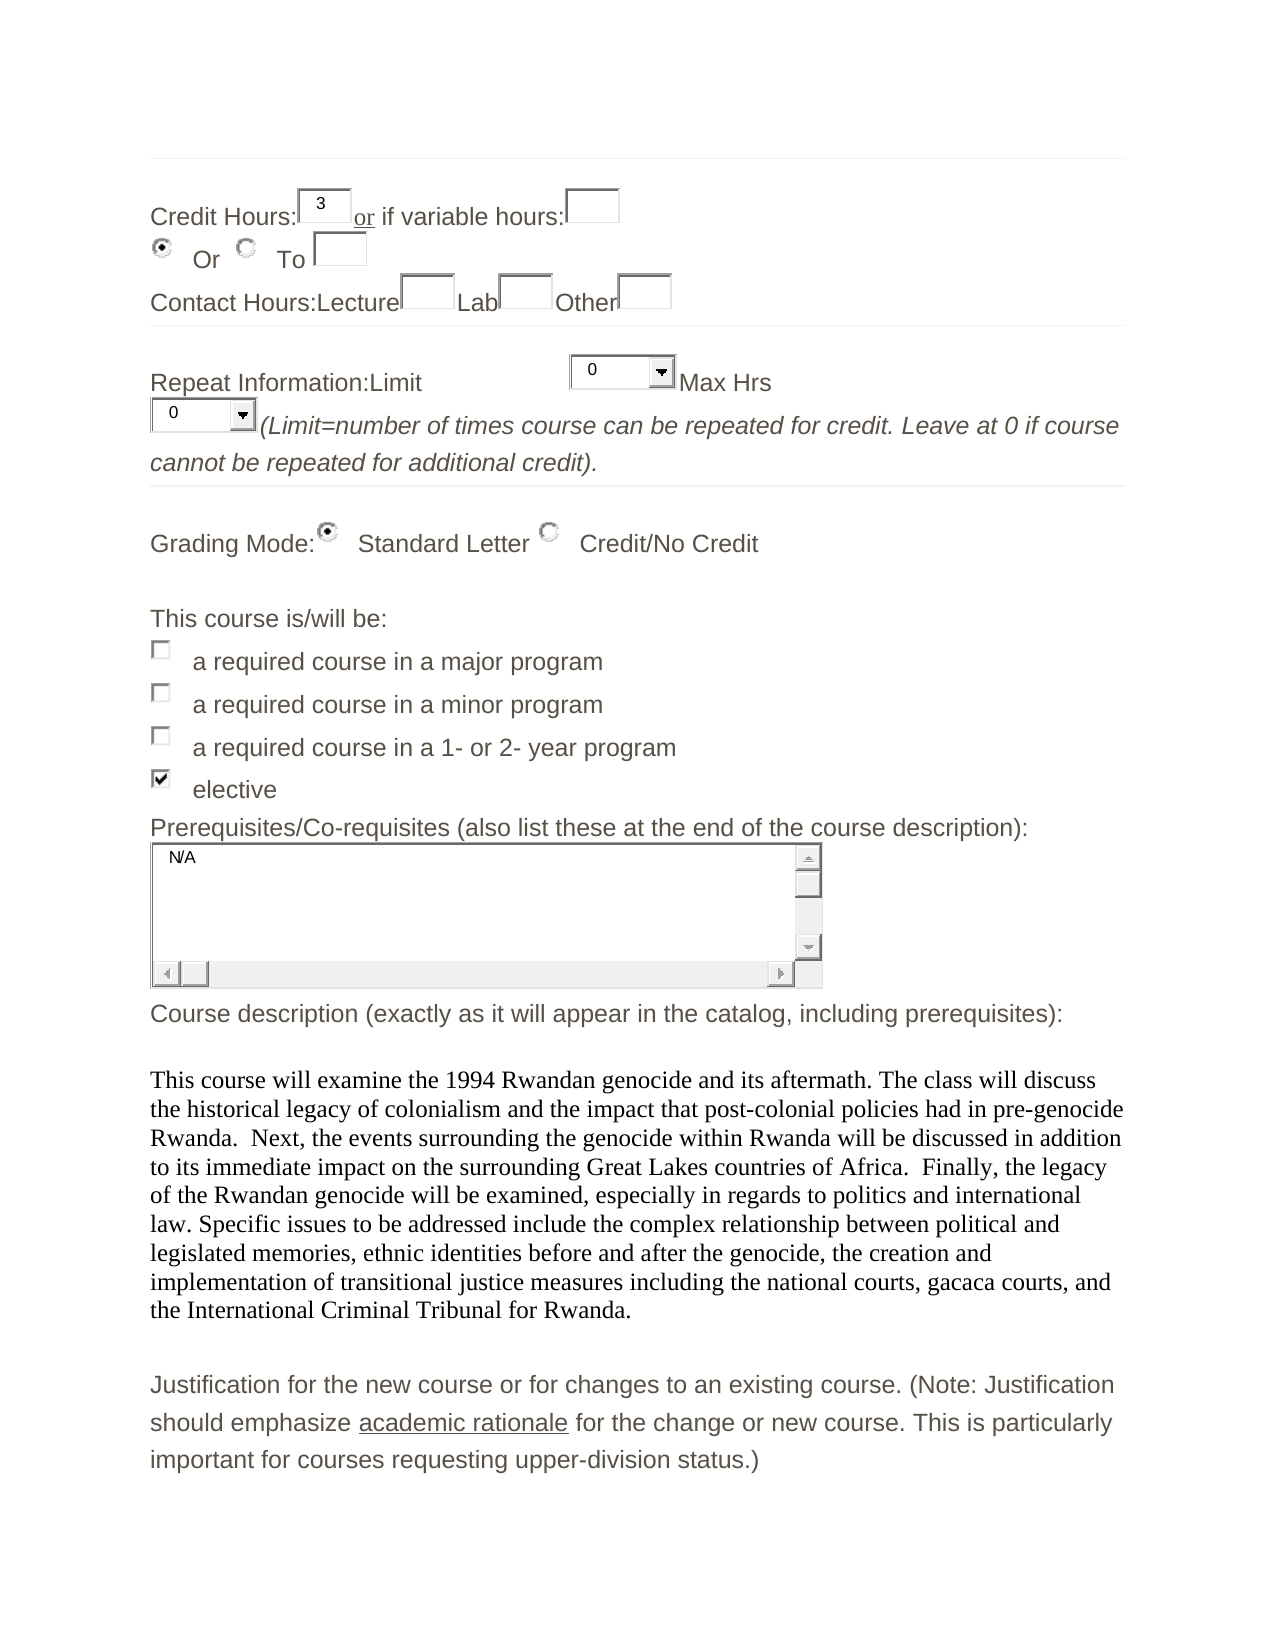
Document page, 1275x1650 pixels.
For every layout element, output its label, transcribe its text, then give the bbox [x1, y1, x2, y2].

text This course will examine the 1994 Rwandan genocide and its aftermath. The class will discuss the historical legacy of colonialism and the impact that post-colonial policies had in pre-genocide Rwanda. Next, the events surrounding the genocide within Rwanda will be discussed in addition to its immediate impact on the surrounding Great Lakes countries of Africa. Finally, the legacy of the Rwandan genocide will be examined, especially in regards to politics and international law. Specific issues to be addressed include the complex relationship between political and legislated memories, ethnic identities before and after the genocide, the creation and implementation of transitional justice measures including the national courts, gacaca courts, and the International Criminal Tribunal for Rwanda. [150, 1065, 1125, 1324]
text Grading Mode:Standard Letter Credit/No Credit [150, 515, 1125, 558]
text Course description (exactly as it will appear in the catalog, including prerequisites): [150, 990, 1125, 1028]
text This course is/will be: [150, 595, 1125, 633]
text Or To [150, 231, 1125, 273]
text Prerequisites/Co-requisites (also list these at the end of the course description): [150, 804, 1125, 990]
text Contact Hours:LectureLabOther [150, 273, 1125, 316]
text Credit Hours:or if variable hours: [150, 187, 1125, 231]
text a required course in a major program a required course in a minor program a required course in a 1- or 2- year program elective [150, 633, 1125, 804]
text Justification for the new course or for changes to an existing course. (Note: Justification should emphasize academic rationale for the change or new course. This is particularly important for courses requesting upper-division status.) [150, 1362, 1125, 1474]
text Repeat Information:Limit Max Hrs (Limit=number of times course can be repeated for credit. Leave at 0 if course cannot be repeated for additional credit). [150, 354, 1125, 477]
